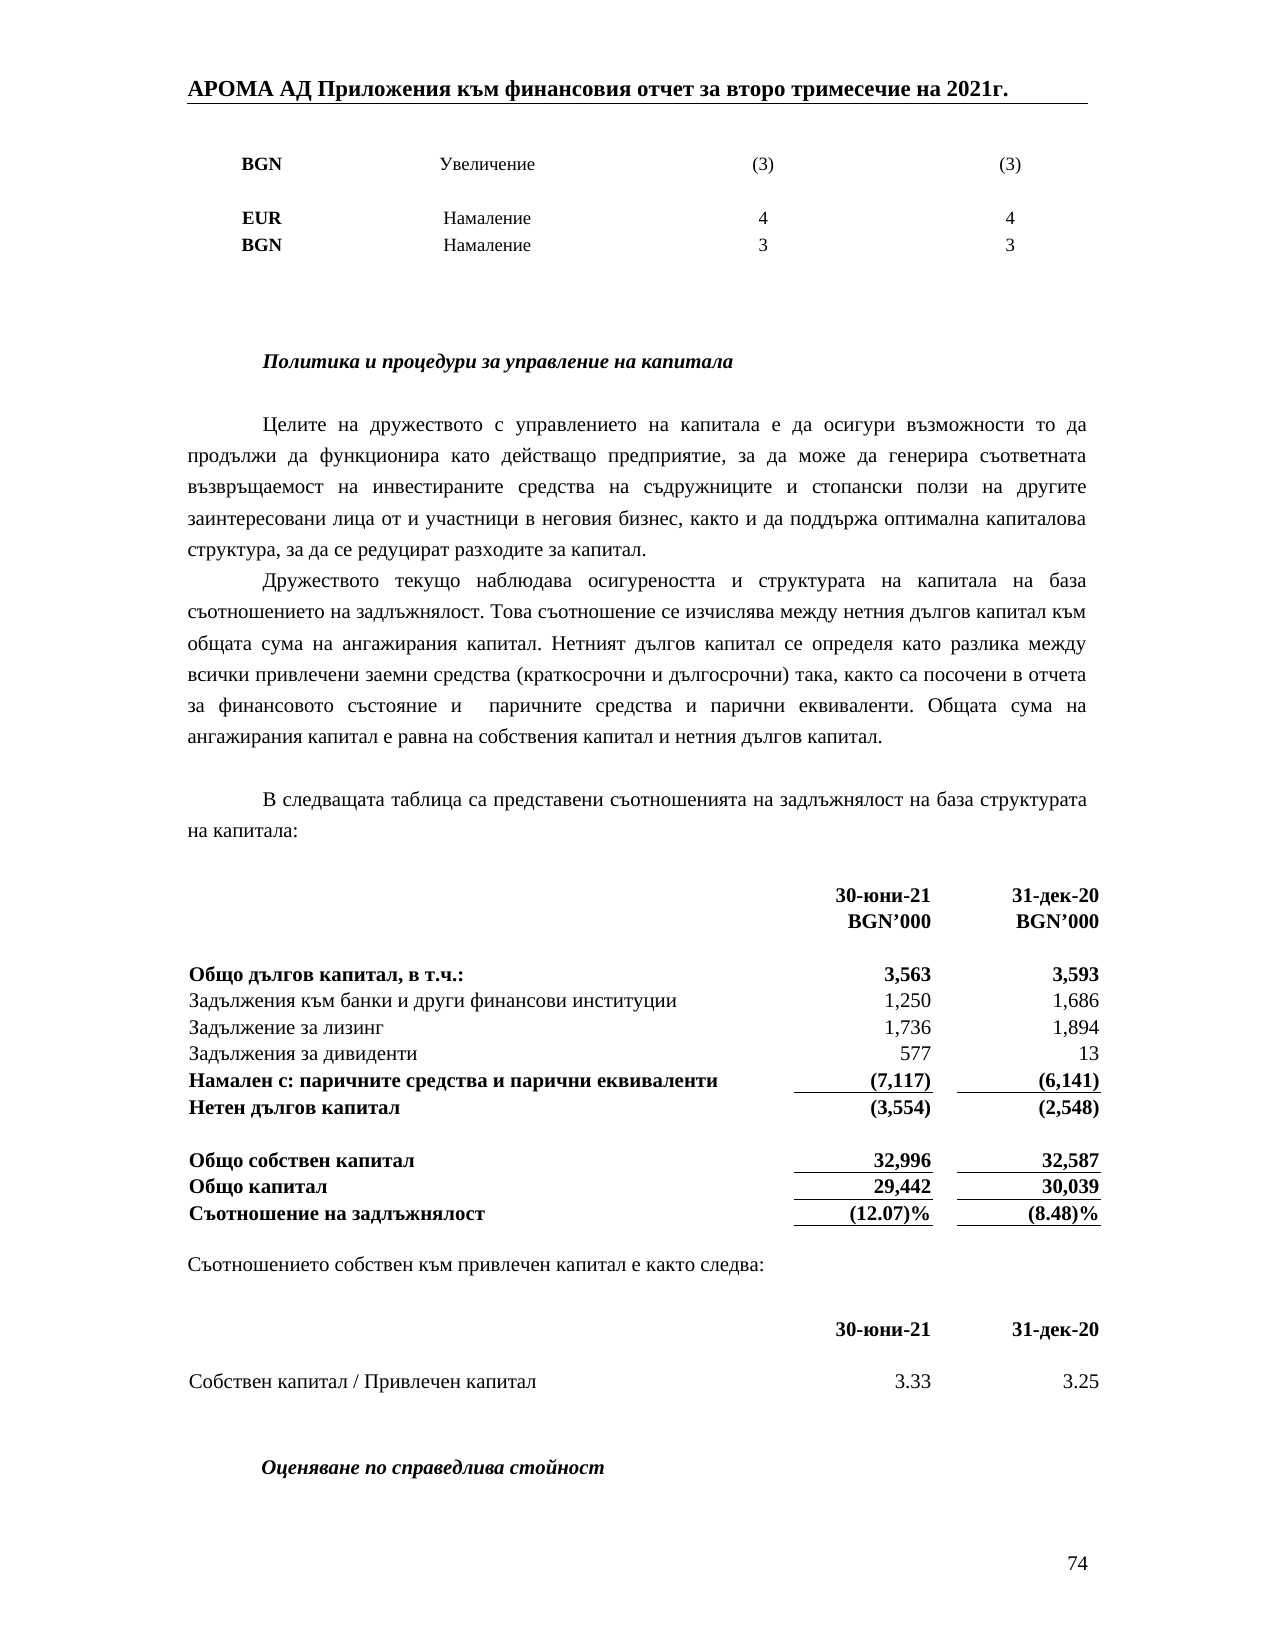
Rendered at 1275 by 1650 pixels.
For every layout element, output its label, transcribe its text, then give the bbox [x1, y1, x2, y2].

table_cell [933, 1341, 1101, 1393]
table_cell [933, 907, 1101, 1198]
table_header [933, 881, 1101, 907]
text В следващата таблица са представени съотношенията на задлъжнялост на база структурата на капитала: [187, 787, 1088, 842]
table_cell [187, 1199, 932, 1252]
text Съотношението собствен към привлечен капитал е както следва: [187, 1252, 1088, 1276]
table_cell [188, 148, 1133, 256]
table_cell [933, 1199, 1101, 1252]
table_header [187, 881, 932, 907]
text Целите на дружеството с управлението на капитала е да осигури възможности то да продължи да функционира като действащо предприятие, за да може да генерира съответната възвръщаемост на инвестираните средства на съдружниците и стопански ползи на другите заинтересовани лица от и участници в неговия бизнес, както и да поддържа оптимална капиталова структура, за да се редуцират разходите за капитал. [187, 412, 1088, 561]
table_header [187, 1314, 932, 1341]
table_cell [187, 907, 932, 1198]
text Оценяване по справедлива стойност [187, 1455, 1088, 1479]
text Дружеството текущо наблюдава осигуреността и структурата на капитала на база съотношението на задлъжнялост. Това съотношение се изчислява между нетния дългов капитал към общата сума на ангажирания капитал. Нетният дългов капитал се определя като разлика между всички привлечени заемни средства (краткосрочни и дългосрочни) така, както са посочени в отчета за финансовото състояние и паричните средства и парични еквиваленти. Общата сума на ангажирания капитал е равна на собствения капитал и нетния дългов капитал. [187, 568, 1088, 748]
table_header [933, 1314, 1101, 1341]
text Политика и процедури за управление на капитала [187, 349, 1088, 373]
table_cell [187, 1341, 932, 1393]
